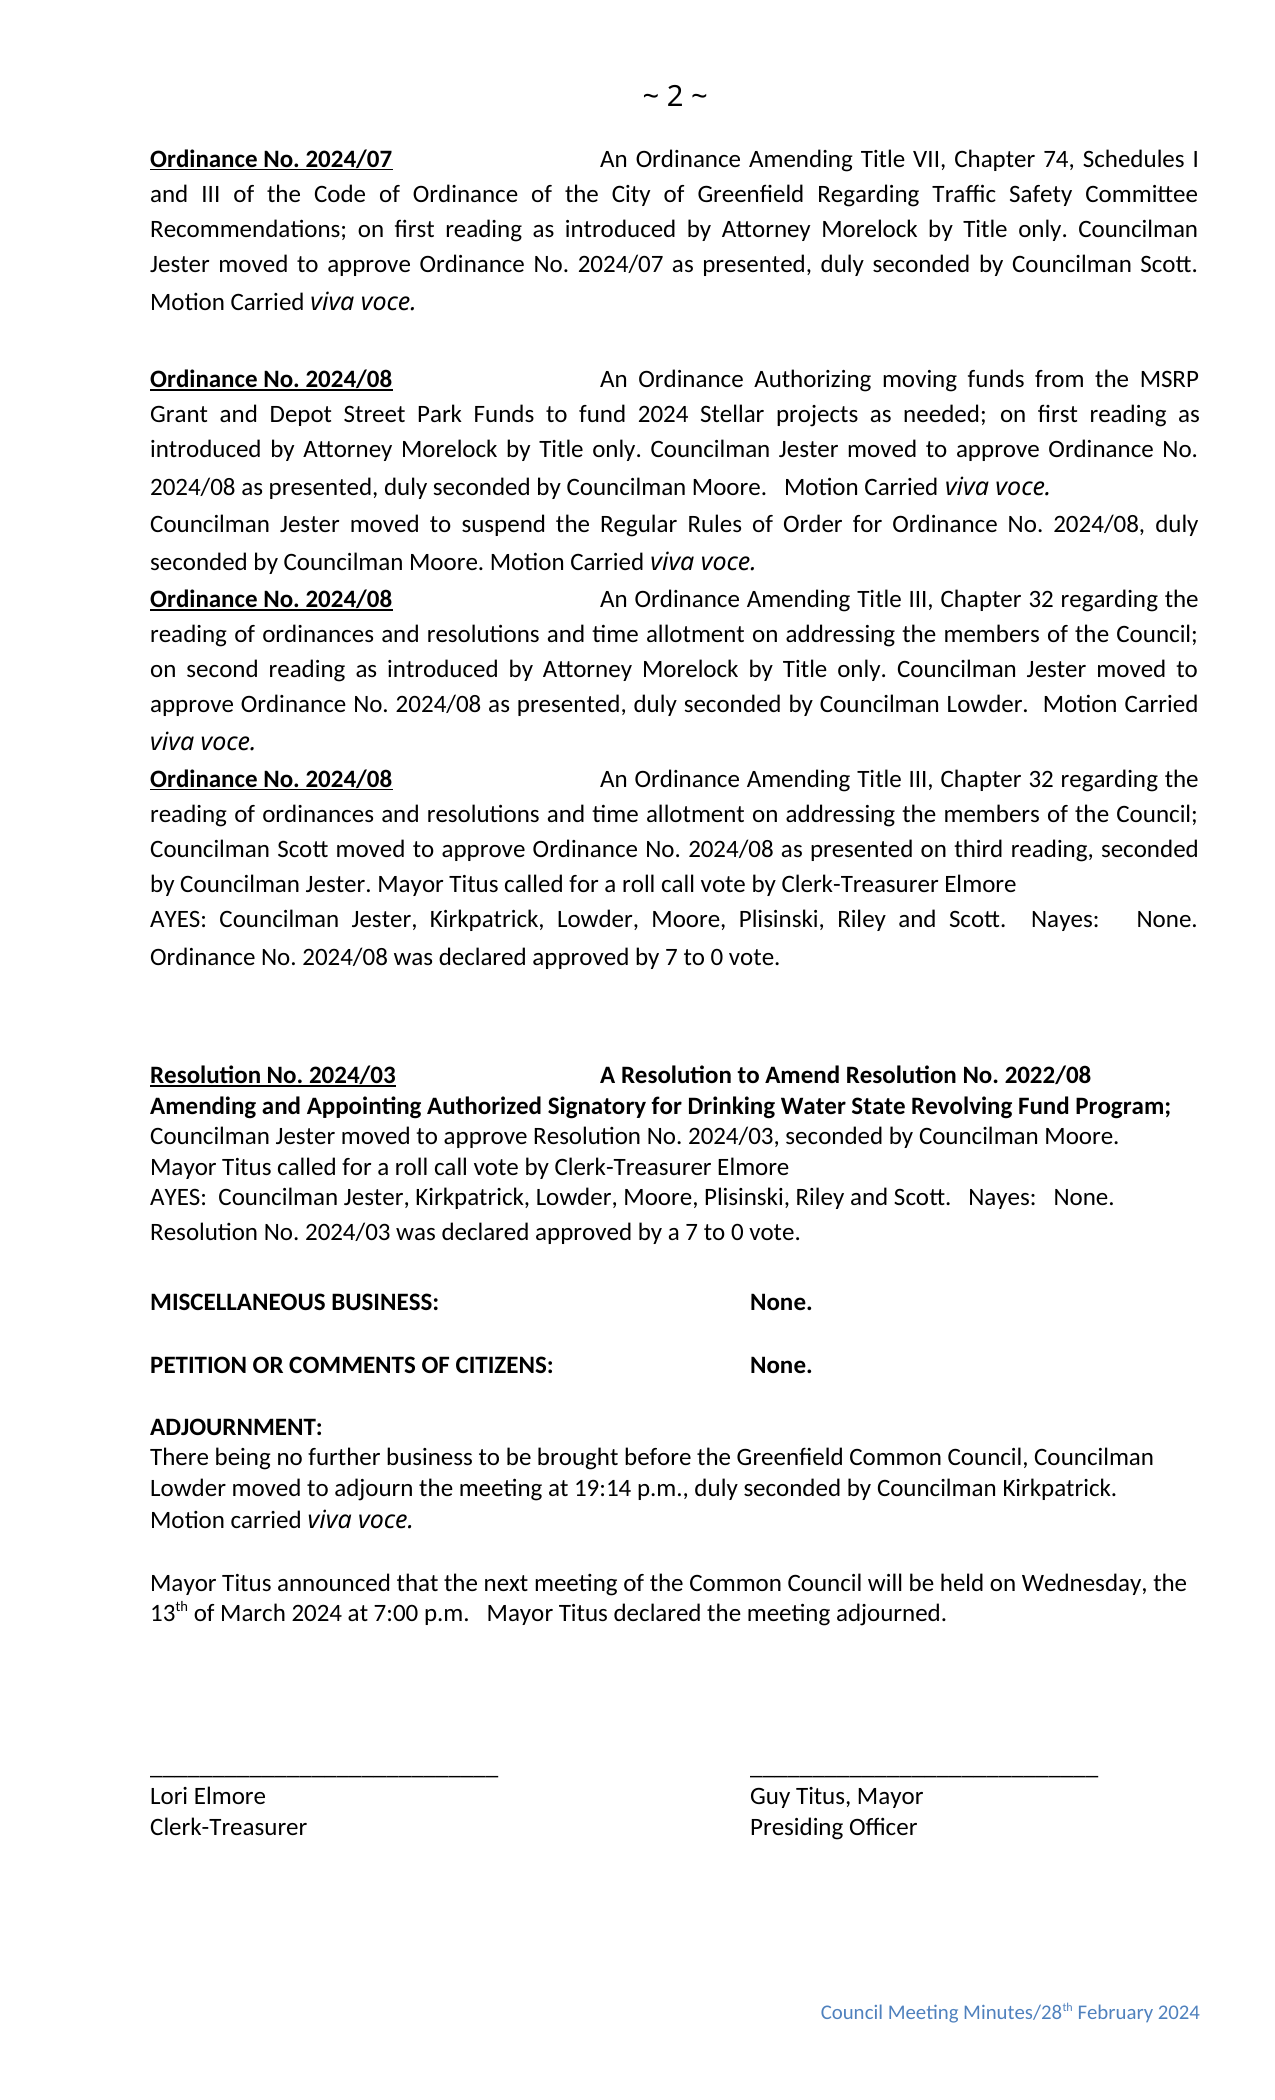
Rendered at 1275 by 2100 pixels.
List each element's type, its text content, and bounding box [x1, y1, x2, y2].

text Ordinance No. 2024/08 An Ordinance Amending Title III, Chapter 32 regarding the reading of ordinances and resolutions and time allotment on addressing the members of the Council; Councilman Scott moved to approve Ordinance No. 2024/08 as presented on third reading, seconded by Councilman Jester. Mayor Titus called for a roll call vote by Clerk-Treasurer Elmore [150, 763, 1200, 898]
text ADJOURNMENT: [150, 1411, 1200, 1441]
text Resolution No. 2024/03 A Resolution to Amend Resolution No. 2022/08 Amending and Appointing Authorized Signatory for Drinking Water State Revolving Fund Program; Councilman Jester moved to approve Resolution No. 2024/03, seconded by Councilman Moore. Mayor Titus called for a roll call vote by Clerk-Treasurer Elmore [150, 1059, 1200, 1182]
text Motion carried viva voce. [150, 1502, 1200, 1536]
text AYES: Councilman Jester, Kirkpatrick, Lowder, Moore, Plisinski, Riley and Scott. Nayes: None. Ordinance No. 2024/08 was declared approved by 7 to 0 vote. [150, 903, 1200, 972]
text MISCELLANEOUS BUSINESS: None. [150, 1287, 1200, 1317]
text ____________________________ ____________________________ [150, 1750, 1200, 1780]
text Lori Elmore Guy Titus, Mayor [150, 1780, 1200, 1811]
text There being no further business to be brought before the Greenfield Common Council, Councilman Lowder moved to adjourn the meeting at 19:14 p.m., duly seconded by Councilman Kirkpatrick. [150, 1441, 1200, 1502]
text Ordinance No. 2024/07 An Ordinance Amending Title VII, Chapter 74, Schedules I and III of the Code of Ordinance of the City of Greenfield Regarding Traffic Safety Committee Recommendations; on first reading as introduced by Attorney Morelock by Title only. Councilman Jester moved to approve Ordinance No. 2024/07 as presented, duly seconded by Councilman Scott. Motion Carried viva voce. [150, 143, 1200, 317]
text Ordinance No. 2024/08 An Ordinance Authorizing moving funds from the MSRP Grant and Depot Street Park Funds to fund 2024 Stellar projects as needed; on first reading as introduced by Attorney Morelock by Title only. Councilman Jester moved to approve Ordinance No. 2024/08 as presented, duly seconded by Councilman Moore. Motion Carried viva voce. [150, 363, 1200, 503]
text Ordinance No. 2024/08 An Ordinance Amending Title III, Chapter 32 regarding the reading of ordinances and resolutions and time allotment on addressing the members of the Council; on second reading as introduced by Attorney Morelock by Title only. Councilman Jester moved to approve Ordinance No. 2024/08 as presented, duly seconded by Councilman Lowder. Motion Carried viva voce. [150, 583, 1200, 758]
text Councilman Jester moved to suspend the Regular Rules of Order for Ordinance No. 2024/08, duly seconded by Councilman Moore. Motion Carried viva voce. [150, 508, 1200, 578]
text PETITION OR COMMENTS OF CITIZENS: None. [150, 1349, 1200, 1380]
text Resolution No. 2024/03 was declared approved by a 7 to 0 vote. [150, 1217, 1200, 1247]
text Clerk-Treasurer Presiding Officer [150, 1811, 1200, 1841]
text Mayor Titus announced that the next meeting of the Common Council will be held on Wednesday, the 13th of March 2024 at 7:00 p.m. Mayor Titus declared the meeting adjourned. [150, 1567, 1200, 1628]
text AYES: Councilman Jester, Kirkpatrick, Lowder, Moore, Plisinski, Riley and Scott. Nayes: None. [150, 1182, 1200, 1212]
